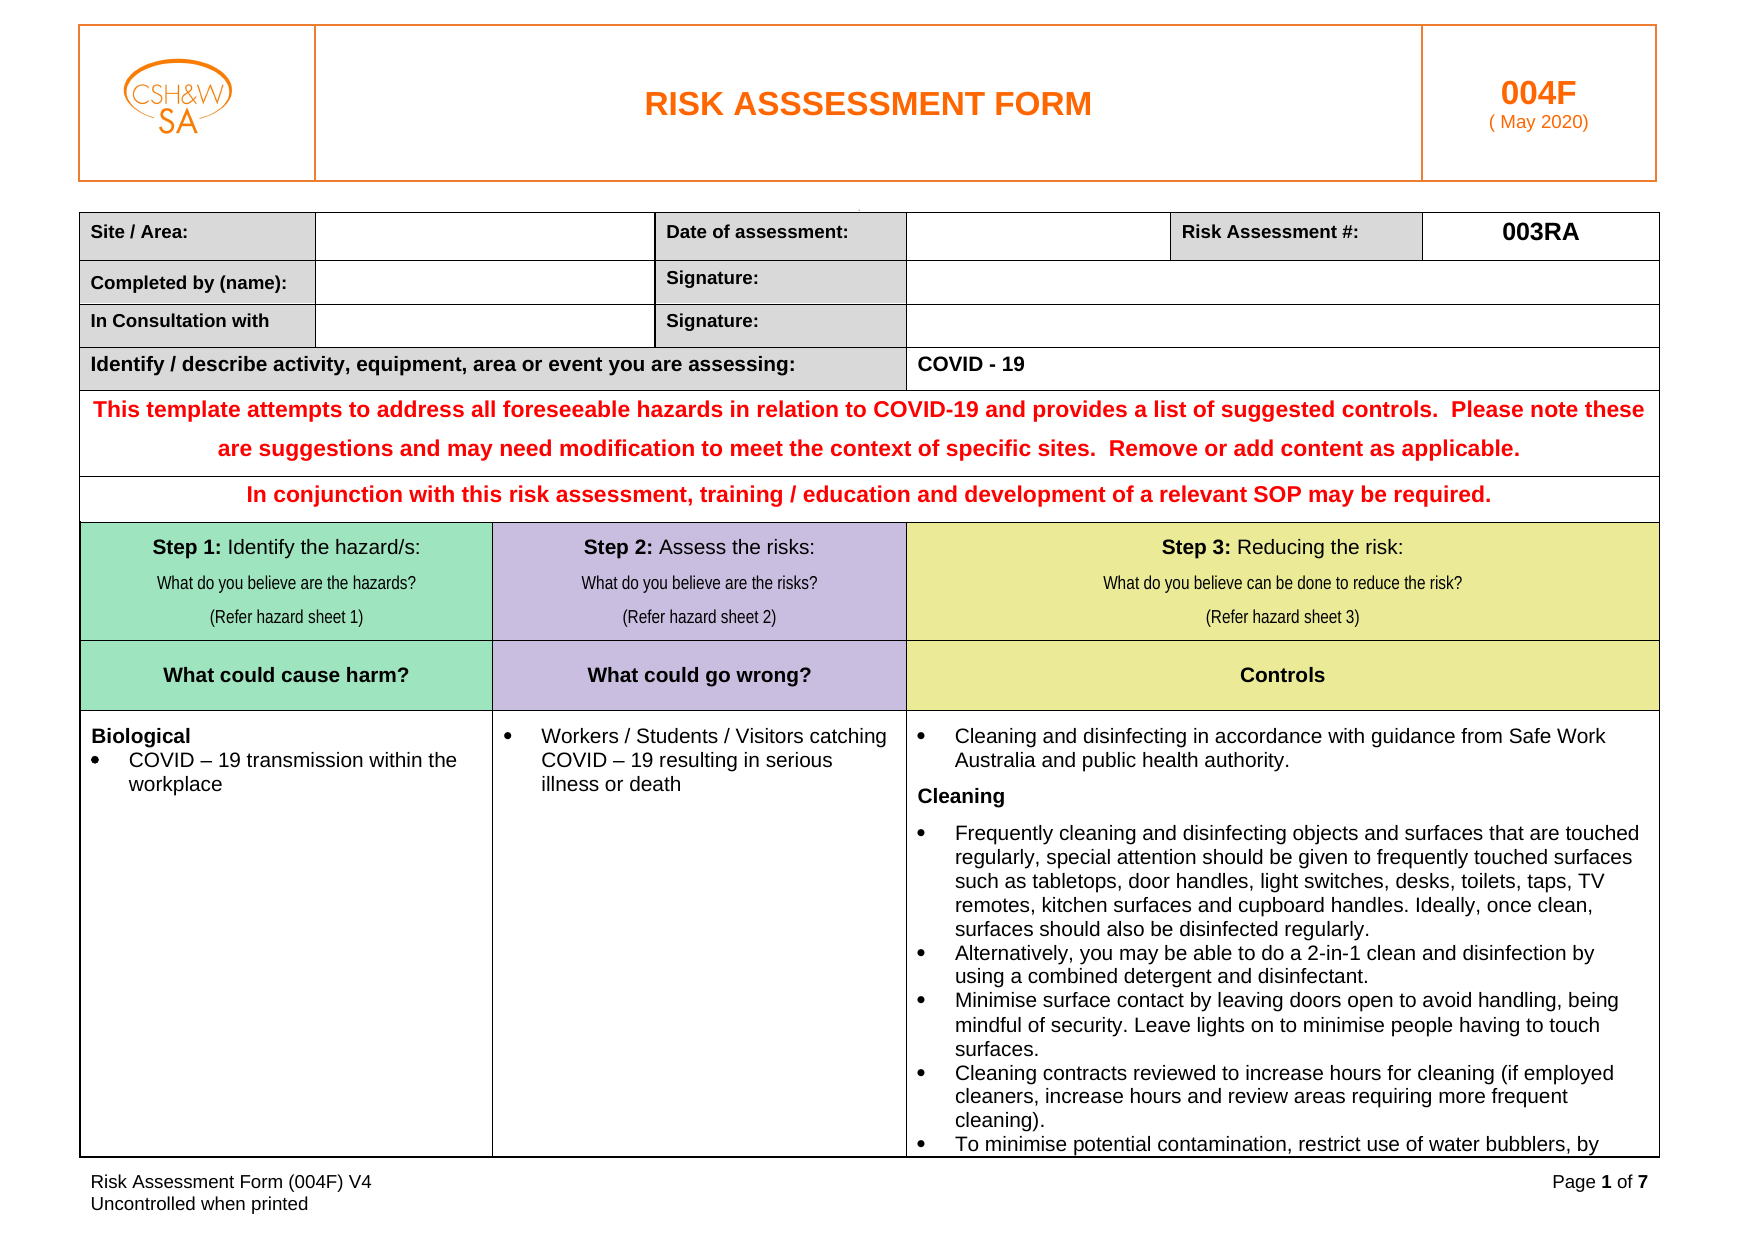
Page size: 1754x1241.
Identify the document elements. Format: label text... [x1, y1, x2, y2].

table_cell Signature: [656, 261, 906, 303]
table_cell What could go wrong? [493, 641, 906, 710]
table_cell Identify / describe activity, equipment, area or event you are assessing: [80, 348, 906, 390]
table_cell Step 1: Identify the hazard/s: What do you believe are the hazards? (Refer hazard sheet 1) [81, 523, 492, 640]
table_cell Controls [907, 641, 1659, 710]
table_header [907, 213, 1170, 260]
table_cell In conjunction with this risk assessment, training / education and development of a relevant SOP may be required. [80, 477, 1659, 522]
table_cell This template attempts to address all foreseeable hazards in relation to COVID-19 and provides a list of suggested controls. Please note these are suggestions and may need modification to meet the context of specific sites. Remove or add content as applicable. [80, 391, 1659, 476]
table_header Site / Area: [80, 213, 315, 260]
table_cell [81, 711, 492, 1156]
table_header Date of assessment: [656, 213, 906, 260]
table_cell [316, 261, 654, 303]
table_header [316, 213, 654, 260]
table_header 003RA [1423, 213, 1659, 260]
table_cell [907, 305, 1659, 347]
table_cell Step 2: Assess the risks: What do you believe are the risks? (Refer hazard sheet 2) [493, 523, 906, 640]
table_cell Completed by (name): [80, 261, 315, 303]
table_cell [493, 711, 906, 1156]
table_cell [907, 711, 1659, 1156]
table_cell In Consultation with [80, 305, 315, 347]
table_header Risk Assessment #: [1171, 213, 1422, 260]
table_cell COVID - 19 [907, 348, 1659, 390]
table_cell Step 3: Reducing the risk: What do you believe can be done to reduce the risk? (Refer hazard sheet 3) [907, 523, 1659, 640]
table_cell Signature: [656, 305, 906, 347]
table_cell [316, 305, 654, 347]
table_cell What could cause harm? [81, 641, 492, 710]
table_cell [907, 261, 1659, 303]
